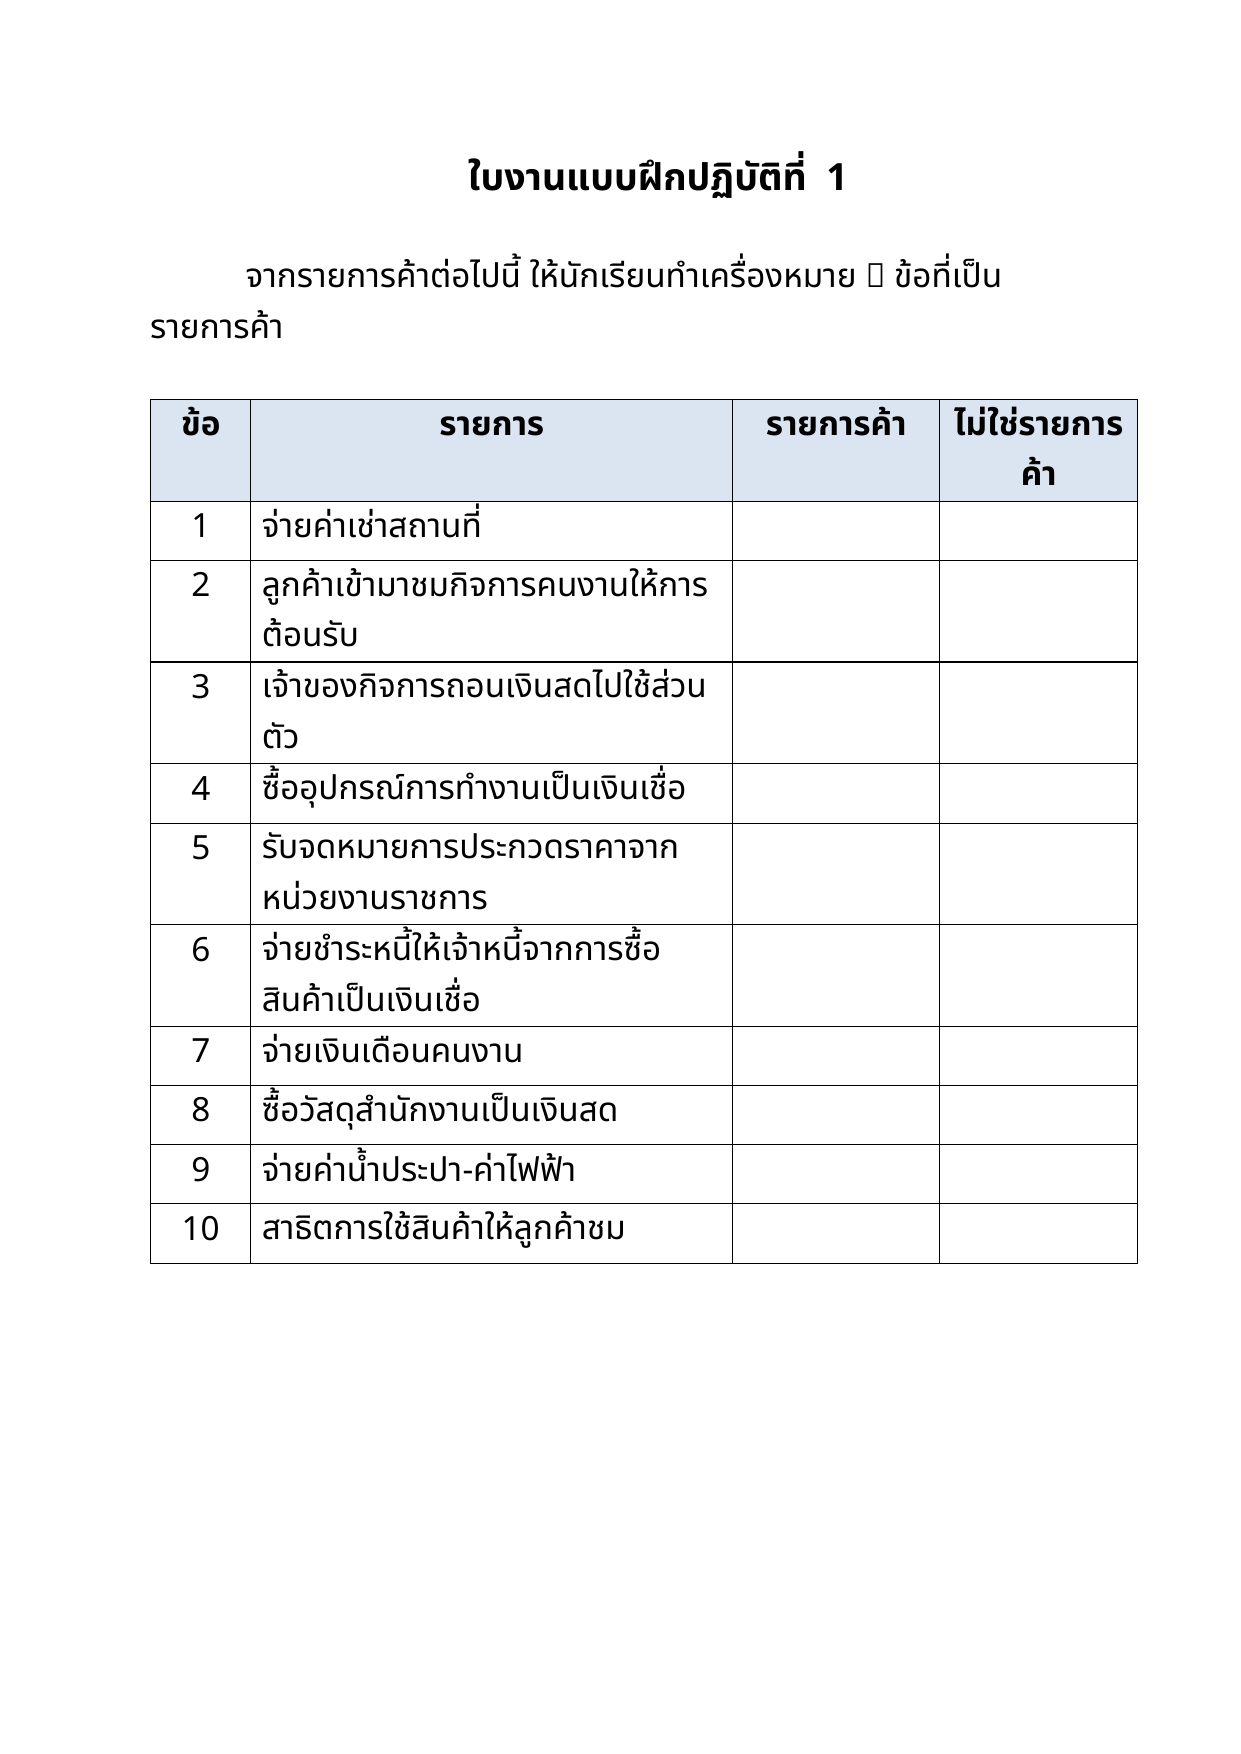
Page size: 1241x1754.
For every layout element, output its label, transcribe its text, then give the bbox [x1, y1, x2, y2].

table_cell รับจดหมายการประกวดราคาจากหน่วยงานราชการ [251, 824, 732, 924]
table_cell จ่ายเงินเดือนคนงาน [251, 1027, 732, 1085]
table_cell จ่ายค่าเช่าสถานที่ [251, 502, 732, 559]
table_cell [940, 824, 1137, 924]
table_cell [733, 1204, 939, 1262]
table_cell 7 [151, 1027, 250, 1085]
table_cell 5 [151, 824, 250, 924]
table_cell 6 [151, 925, 250, 1026]
table_cell 3 [151, 663, 250, 763]
table_cell [940, 1204, 1137, 1262]
table_cell 9 [151, 1145, 250, 1203]
table_header รายการ [251, 400, 732, 501]
table_cell [733, 561, 939, 661]
table_cell 1 [151, 502, 250, 559]
table_cell [733, 502, 939, 559]
table_cell จ่ายชำระหนี้ให้เจ้าหนี้จากการซื้อสินค้าเป็นเงินเชื่อ [251, 925, 732, 1026]
table_header รายการค้า [733, 400, 939, 501]
text ใบงานแบบฝึกปฏิบัติที่ 1 [150, 150, 1090, 207]
table_cell 8 [151, 1086, 250, 1144]
table_cell [733, 1027, 939, 1085]
table_cell [733, 1145, 939, 1203]
table_cell [940, 1027, 1137, 1085]
table_cell [733, 925, 939, 1026]
table_cell [733, 764, 939, 822]
table_cell 10 [151, 1204, 250, 1262]
table_cell 2 [151, 561, 250, 661]
table_cell [940, 925, 1137, 1026]
table_cell [940, 1086, 1137, 1144]
table_cell [733, 663, 939, 763]
text จากรายการค้าต่อไปนี้ ให้นักเรียนทำเครื่องหมาย ข้อที่เป็นรายการค้า [150, 252, 1090, 353]
table_cell เจ้าของกิจการถอนเงินสดไปใช้ส่วนตัว [251, 663, 732, 763]
table_cell [940, 764, 1137, 822]
table_cell 4 [151, 764, 250, 822]
table_cell ลูกค้าเข้ามาชมกิจการคนงานให้การต้อนรับ [251, 561, 732, 661]
table_cell [733, 1086, 939, 1144]
table_cell จ่ายค่าน้ำประปา-ค่าไฟฟ้า [251, 1145, 732, 1203]
table_header ไม่ใช่รายการค้า [940, 400, 1137, 501]
table_cell [940, 1145, 1137, 1203]
table_cell [733, 824, 939, 924]
table_cell สาธิตการใช้สินค้าให้ลูกค้าชม [251, 1204, 732, 1262]
table_cell ซื้ออุปกรณ์การทำงานเป็นเงินเชื่อ [251, 764, 732, 822]
table_cell [940, 502, 1137, 559]
table_cell [940, 663, 1137, 763]
table_cell [940, 561, 1137, 661]
table_header ข้อ [151, 400, 250, 501]
table_cell ซื้อวัสดุสำนักงานเป็นเงินสด [251, 1086, 732, 1144]
